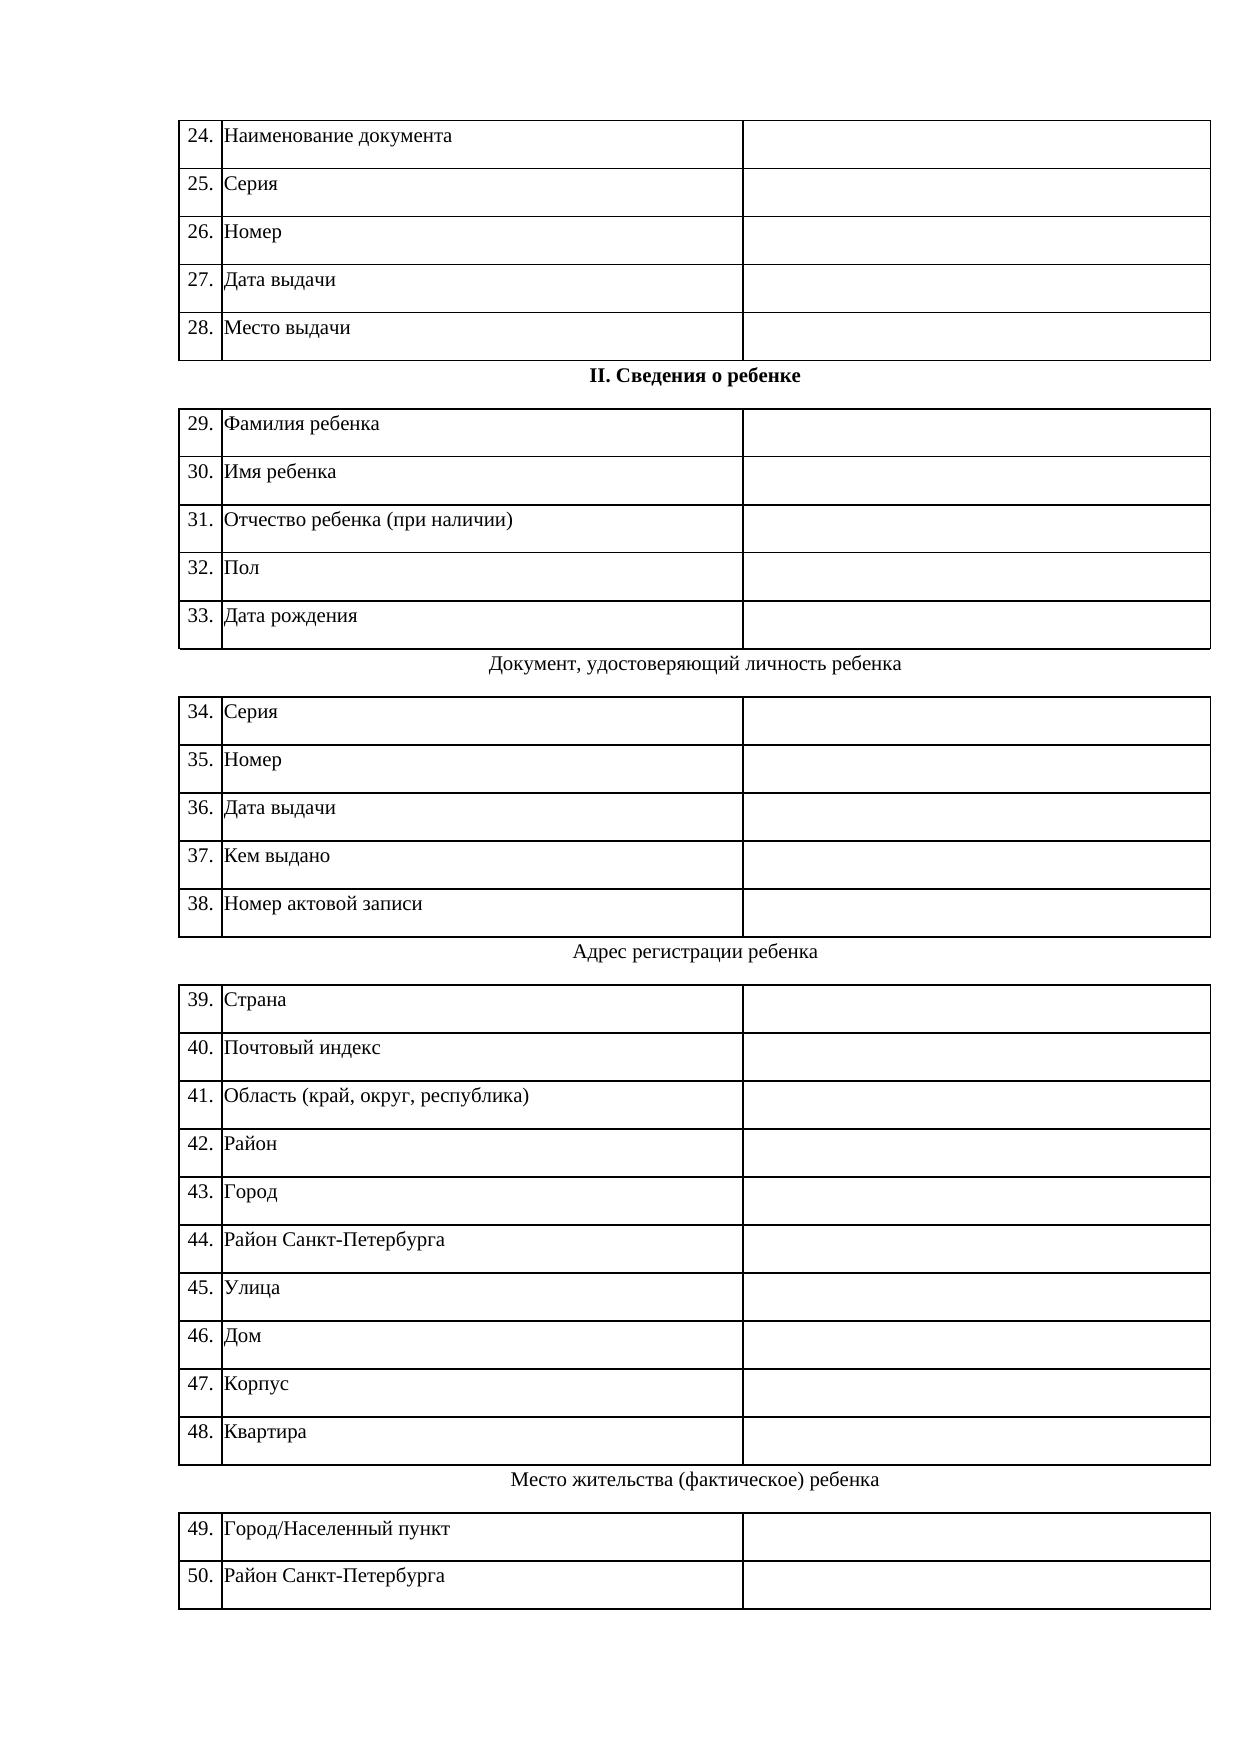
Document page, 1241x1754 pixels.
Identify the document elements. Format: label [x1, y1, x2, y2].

table_header [177, 118, 1211, 1611]
